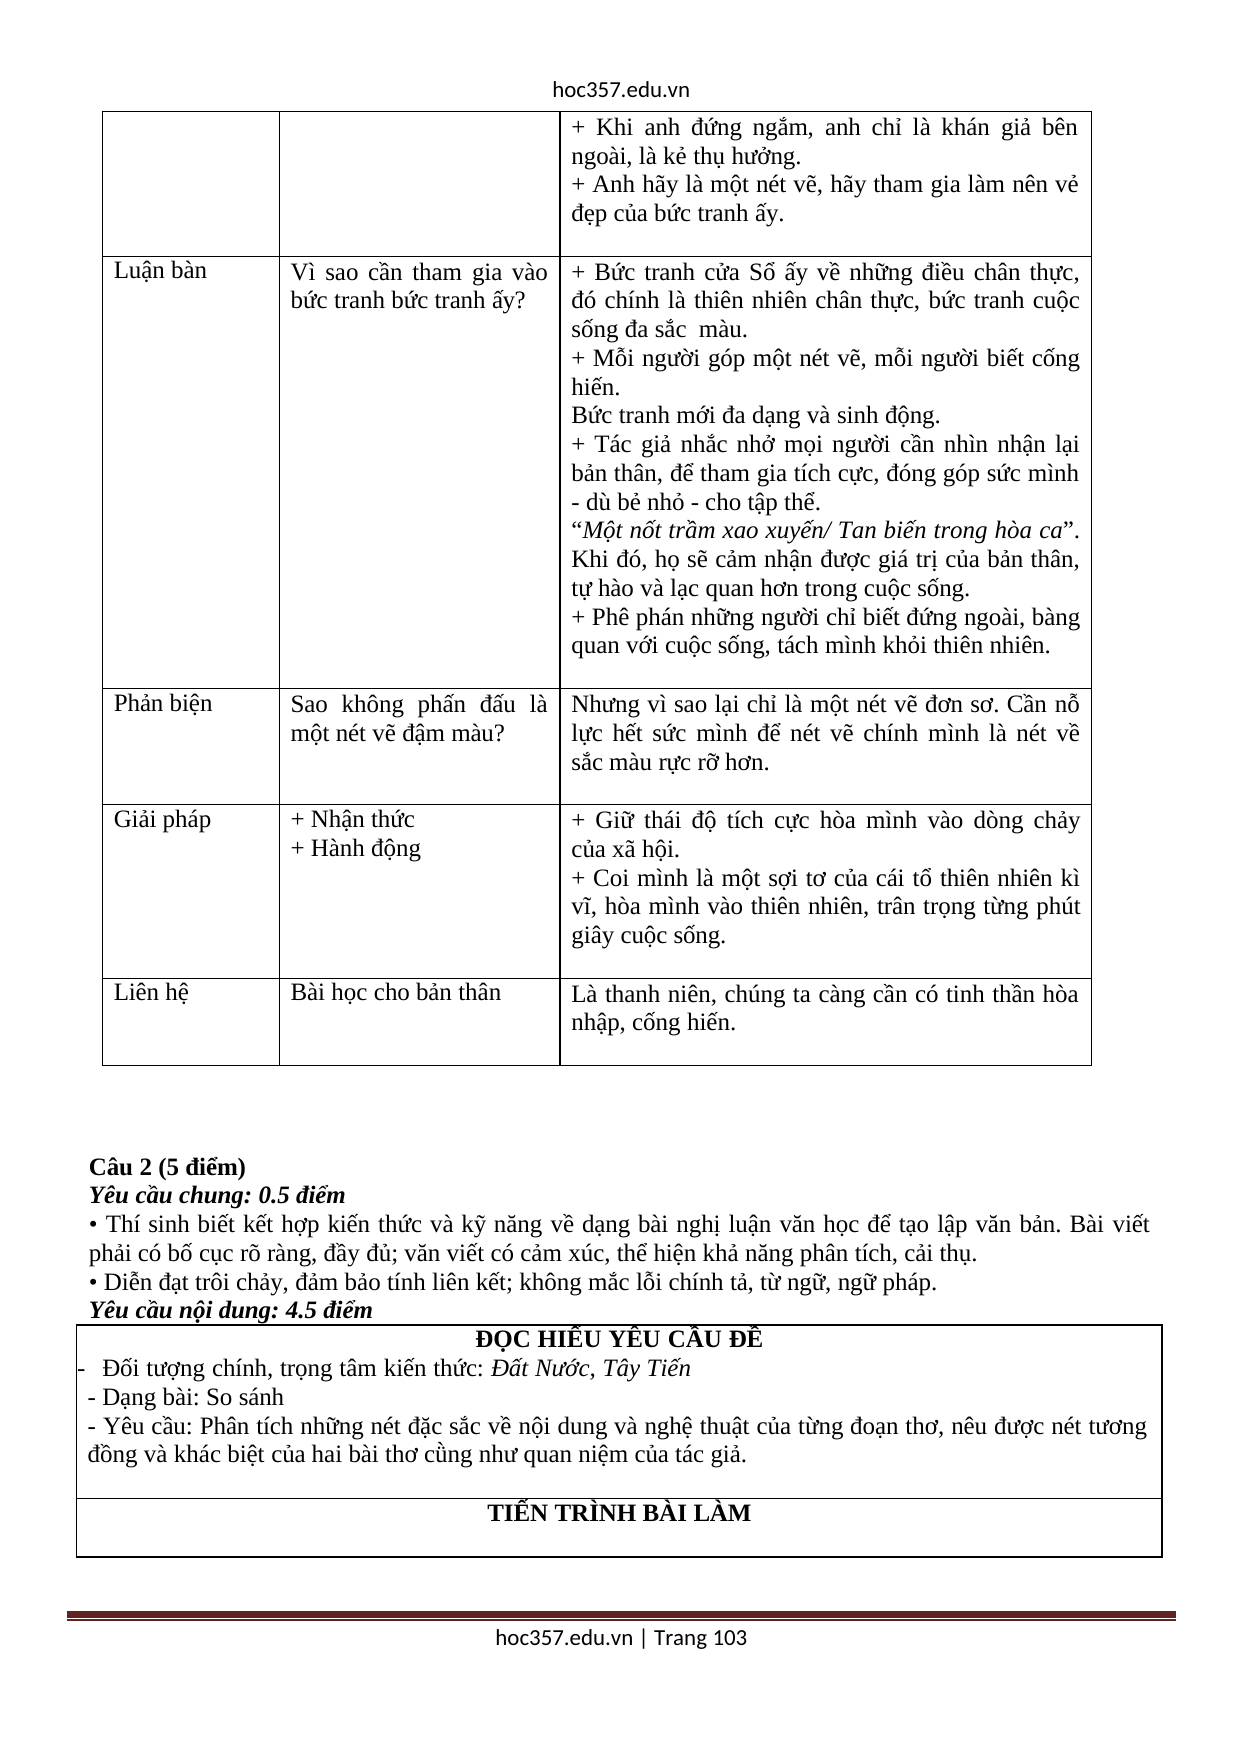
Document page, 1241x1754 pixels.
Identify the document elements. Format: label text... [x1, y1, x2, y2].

table_cell + Nhận thức + Hành động [280, 805, 559, 977]
subtitle Yêu cầu nội dung: 4.5 điểm [89, 1296, 1176, 1324]
table_cell Giải pháp [103, 805, 279, 977]
table_cell Nhưng vì sao lại chỉ là một nét vẽ đơn sơ. Cần nỗ lực hết sức mình để nét vẽ chính mình là nét về sắc màu rực rỡ hơn. [561, 689, 1091, 804]
subtitle Yêu cầu chung: 0.5 điểm [89, 1181, 1176, 1209]
table_cell Vì sao cần tham gia vào bức tranh bức tranh ấy? [280, 257, 559, 688]
table_header [280, 112, 559, 256]
table_cell + Bức tranh cửa Sổ ấy về những điều chân thực, đó chính là thiên nhiên chân thực, bức tranh cuộc sống đa sắc màu. + Mỗi người góp một nét vẽ, mỗi người biết cống hiến. Bức tranh mới đa dạng và sinh động. + Tác giả nhắc nhở mọi người cần nhìn nhận lại bản thân, để tham gia tích cực, đóng góp sức mình - dù bẻ nhỏ - cho tập thể. “Một nốt trầm xao xuyến/ Tan biến trong hòa ca”. Khi đó, họ sẽ cảm nhận được giá trị của bản thân, tự hào và lạc quan hơn trong cuộc sống. + Phê phán những người chỉ biết đứng ngoài, bàng quan với cuộc sống, tách mình khỏi thiên nhiên. [561, 257, 1091, 688]
table_cell Liên hệ [103, 979, 279, 1065]
table_cell Luận bàn [103, 257, 279, 688]
list Thí sinh biết kết hợp kiến thức và kỹ năng về dạng bài nghị luận văn học để tạo lập văn bản. Bài viết phải có bố cục rõ ràng, đầy đủ; văn viết có cảm xúc, thể hiện khả năng phân tích, cải thụ. [89, 1209, 1152, 1267]
table_header ĐỌC HIỂU YÊU CẦU ĐỀ Đối tượng chính, trọng tâm kiến thức: Đất Nước, Tây Tiến Dạng bài: So sánh Yêu cầu: Phân tích những nét đặc sắc về nội dung và nghệ thuật của từng đoạn thơ, nêu được nét tương đồng và khác biệt của hai bài thơ cǜng như quan niệm của tác giả. [77, 1326, 1161, 1498]
table_cell TIẾN TRÌNH BÀI LÀM [77, 1499, 1161, 1556]
table_cell + Giữ thái độ tích cực hòa mình vào dòng chảy của xã hội. + Coi mình là một sợi tơ của cái tổ thiên nhiên kì vĩ, hòa mình vào thiên nhiên, trân trọng từng phút giây cuộc sống. [561, 805, 1091, 977]
subtitle Câu 2 (5 điểm) [89, 1152, 1176, 1181]
list Diễn đạt trôi chảy, đảm bảo tính liên kết; không mắc lỗi chính tả, từ ngữ, ngữ pháp. [89, 1267, 1176, 1296]
table_header + Khi anh đứng ngắm, anh chỉ là khán giả bên ngoài, là kẻ thụ hưởng. + Anh hãy là một nét vẽ, hãy tham gia làm nên vẻ đẹp của bức tranh ấy. [561, 112, 1091, 256]
table_header [103, 112, 279, 256]
table_cell Phản biện [103, 689, 279, 804]
table_cell Là thanh niên, chúng ta càng cần có tinh thần hòa nhập, cống hiến. [561, 979, 1091, 1065]
table_cell Sao không phấn đấu là một nét vẽ đậm màu? [280, 689, 559, 804]
table_cell Bài học cho bản thân [280, 979, 559, 1065]
